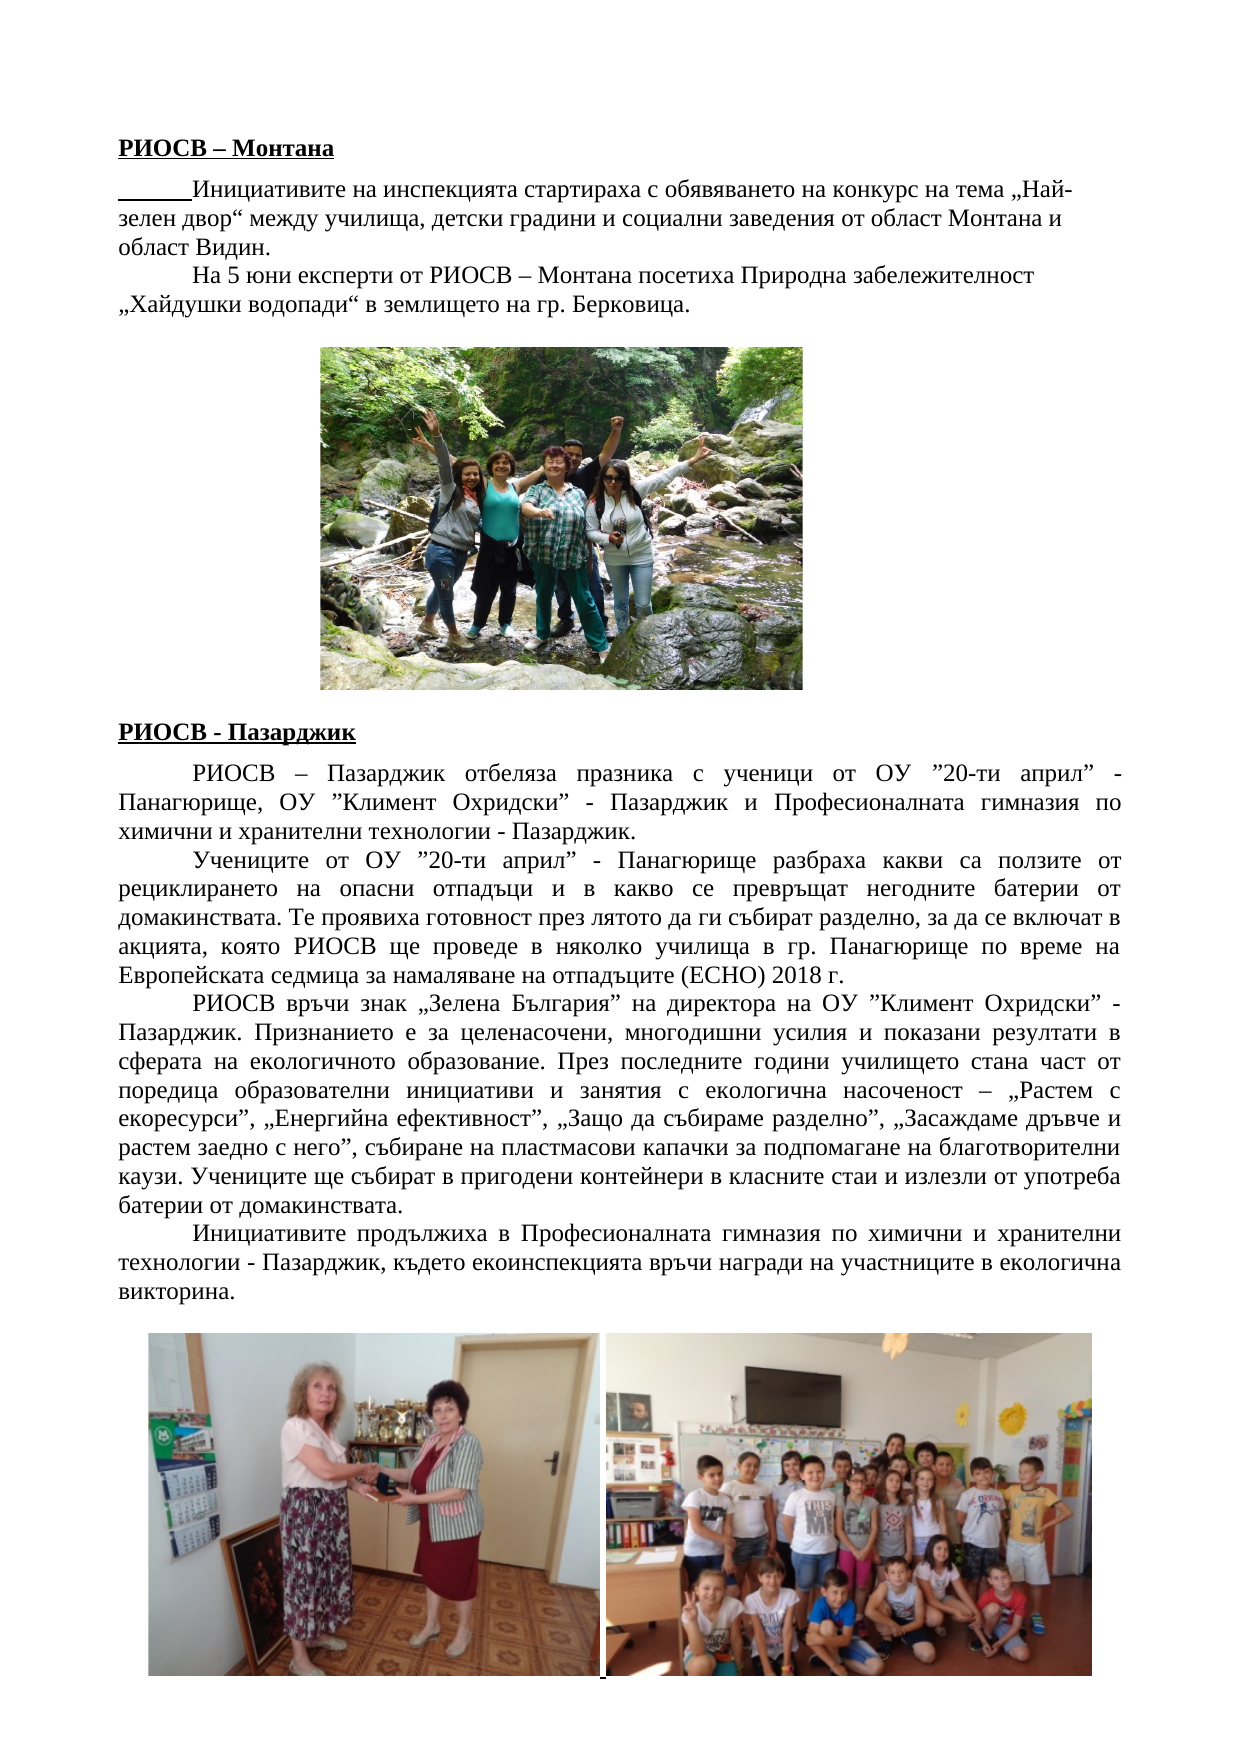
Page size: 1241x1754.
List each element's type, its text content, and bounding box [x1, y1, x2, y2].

picture [148, 1333, 600, 1676]
text РИОСВ - Пазарджик [118, 717, 1122, 746]
text На 5 юни експерти от РИОСВ – Монтана посетиха Природна забележителност „Хайдушки водопади“ в землището на гр. Берковица. [118, 260, 1122, 318]
picture [318, 347, 803, 688]
text РИОСВ връчи знак „Зелена България” на директора на ОУ ”Климент Охридски” - Пазарджик. Признанието е за целенасочени, многодишни усилия и показани резултати в сферата на екологичното образование. През последните години училището стана част от поредица образователни инициативи и занятия с екологична насоченост – „Растем с екоресурси”, „Енергийна ефективност”, „Защо да събираме разделно”, „Засаждаме дръвче и растем заедно с него”, събиране на пластмасови капачки за подпомагане на благотворителни каузи. Учениците ще събират в пригодени контейнери в класните стаи и излезли от употреба батерии от домакинствата. [118, 988, 1122, 1218]
text Инициативите на инспекцията стартираха с обявяването на конкурс на тема „Най-зелен двор“ между училища, детски градини и социални заведения от област Монтана и област Видин. [118, 174, 1122, 260]
text РИОСВ – Монтана [118, 133, 1122, 162]
text Учениците от ОУ ”20-ти април” - Панагюрище разбраха какви са ползите от рециклирането на опасни отпадъци и в какво се превръщат негодните батерии от домакинствата. Те проявиха готовност през лятото да ги събират разделно, за да се включат в акцията, която РИОСВ ще проведе в няколко училища в гр. Панагюрище по време на Европейската седмица за намаляване на отпадъците (ECHO) 2018 г. [118, 845, 1122, 988]
text Инициативите продължиха в Професионалната гимназия по химични и хранителни технологии - Пазарджик, където екоинспекцията връчи награди на участниците в екологична викторина. [118, 1218, 1122, 1305]
picture [606, 1333, 1092, 1676]
text РИОСВ – Пазарджик отбеляза празника с ученици от ОУ ”20-ти април” - Панагюрище, ОУ ”Климент Охридски” - Пазарджик и Професионалната гимназия по химични и хранителни технологии - Пазарджик. [118, 758, 1122, 845]
